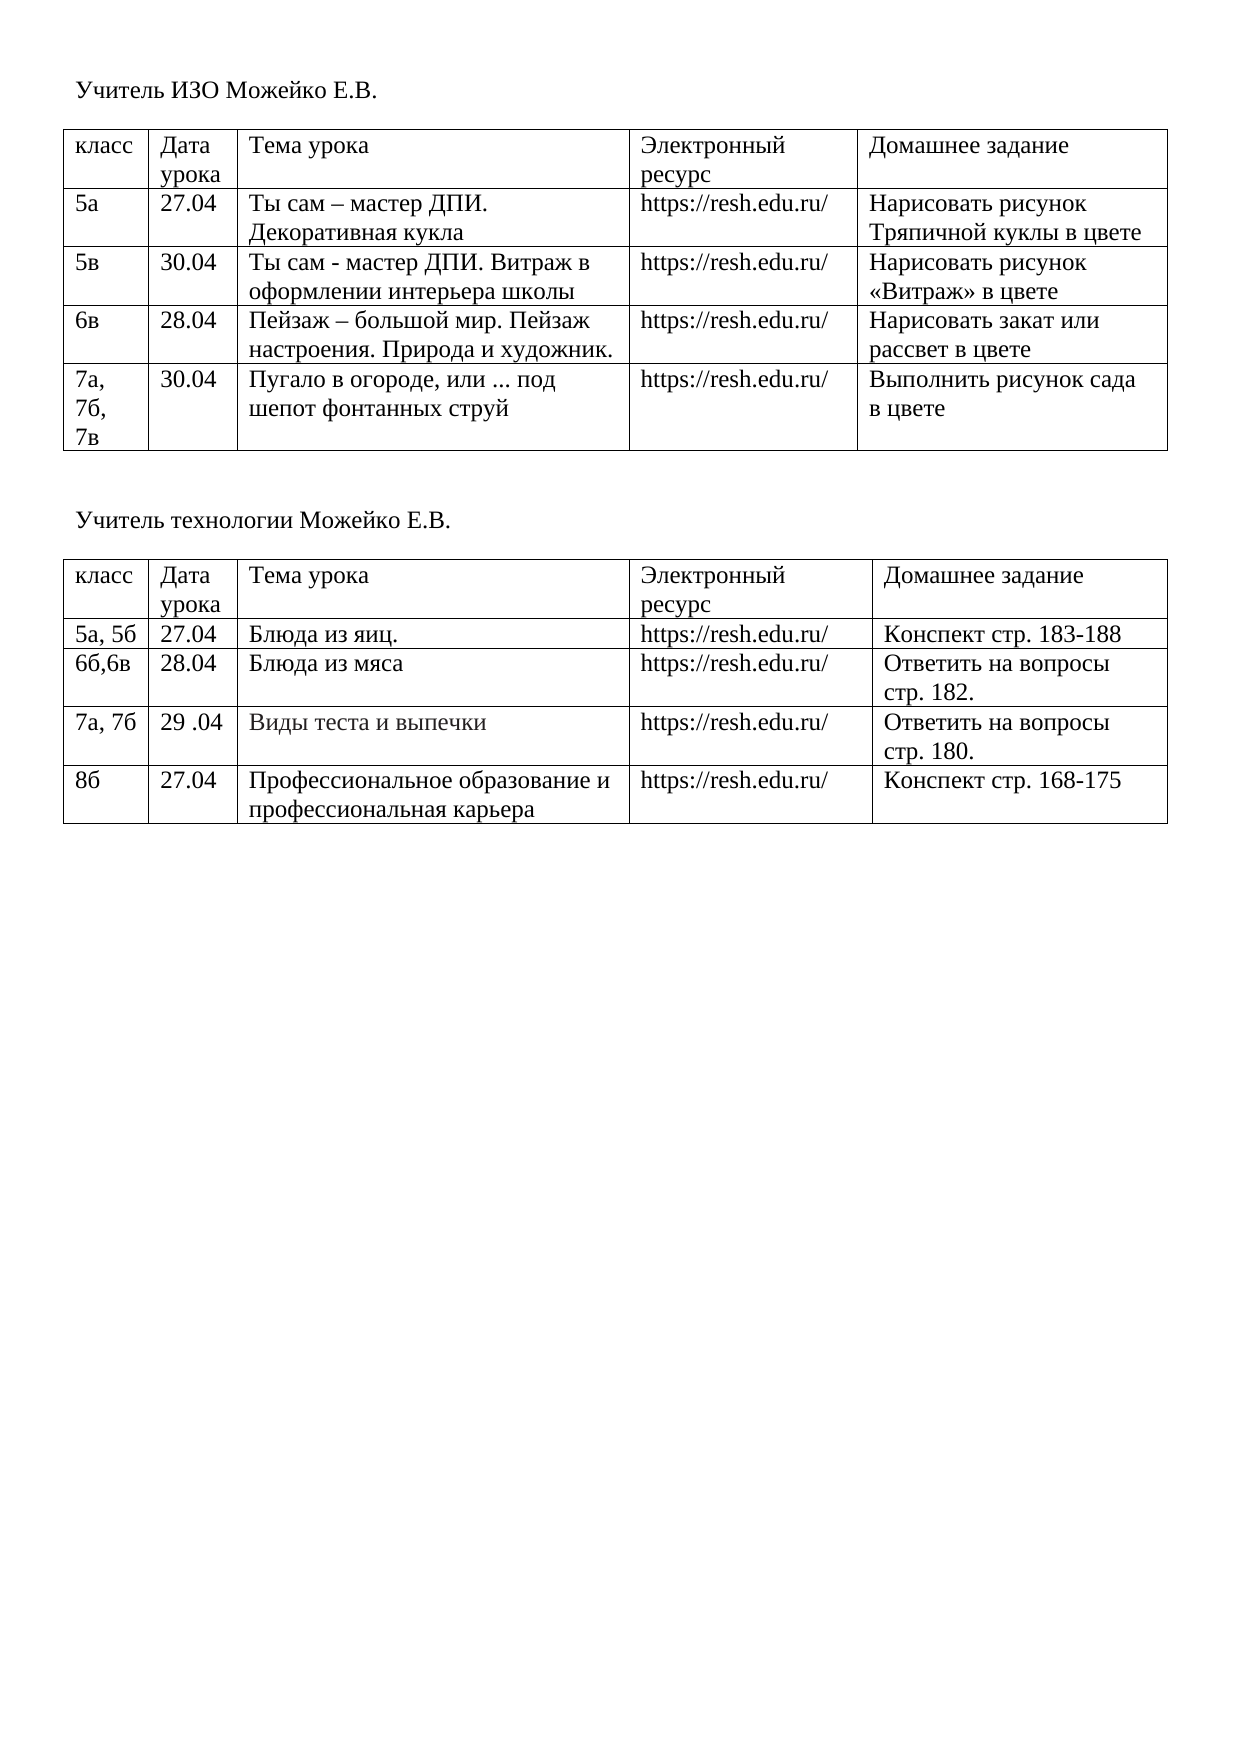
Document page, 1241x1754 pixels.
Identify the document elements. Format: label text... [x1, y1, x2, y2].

table_cell Блюда из яиц. [238, 619, 629, 647]
table_cell Пугало в огороде, или ... под шепот фонтанных струй [238, 364, 629, 450]
table_cell 8б [64, 766, 148, 823]
table_cell https://resh.edu.ru/ [630, 364, 857, 450]
table_header класс [64, 560, 148, 618]
table_cell https://resh.edu.ru/ [630, 766, 872, 823]
table_cell Конспект стр. 168-175 [873, 766, 1167, 823]
table_header Домашнее задание [873, 560, 1167, 618]
table_header Дата урока [149, 560, 237, 618]
table_header Тема урока [238, 130, 629, 187]
table_cell https://resh.edu.ru/ [630, 649, 872, 706]
table_header Домашнее задание [858, 130, 1167, 187]
table_cell https://resh.edu.ru/ [630, 189, 857, 246]
table_cell 7а, 7б [64, 707, 148, 764]
table_cell Профессиональное образование и профессиональная карьера [238, 766, 629, 823]
table_header Тема урока [238, 560, 629, 618]
table_cell Нарисовать рисунок Тряпичной куклы в цвете [858, 189, 1167, 246]
table_cell 5а [64, 189, 148, 246]
table_header класс [64, 130, 148, 187]
table_cell Ты сам - мастер ДПИ. Витраж в оформлении интерьера школы [238, 247, 629, 304]
table_cell 27.04 [149, 189, 237, 246]
text Учитель технологии Можейко Е.В. [75, 505, 1165, 534]
table_cell 30.04 [149, 364, 237, 450]
table_cell 6б,6в [64, 649, 148, 706]
table_cell Ответить на вопросы стр. 180. [873, 707, 1167, 764]
table_cell Виды теста и выпечки [238, 707, 629, 764]
table_cell 27.04 [149, 619, 237, 647]
table_cell Ответить на вопросы стр. 182. [873, 649, 1167, 706]
table_cell https://resh.edu.ru/ [630, 247, 857, 304]
table_cell 6в [64, 306, 148, 363]
table_cell Блюда из мяса [238, 649, 629, 706]
table_cell 30.04 [149, 247, 237, 304]
table_cell Ты сам – мастер ДПИ. Декоративная кукла [238, 189, 629, 246]
text Учитель ИЗО Можейко Е.В. [75, 75, 1165, 104]
table_cell https://resh.edu.ru/ [630, 619, 872, 647]
table_cell 29 .04 [149, 707, 237, 764]
table_header Дата урока [149, 130, 237, 187]
table_cell 28.04 [149, 649, 237, 706]
table_cell https://resh.edu.ru/ [630, 306, 857, 363]
table_header Электронный ресурс [630, 130, 857, 187]
table_cell Нарисовать рисунок «Витраж» в цвете [858, 247, 1167, 304]
table_cell Выполнить рисунок сада в цвете [858, 364, 1167, 450]
table_cell 7а, 7б, 7в [64, 364, 148, 450]
table_cell Нарисовать закат или рассвет в цвете [858, 306, 1167, 363]
table_cell 27.04 [149, 766, 237, 823]
table_cell Конспект стр. 183-188 [873, 619, 1167, 647]
table_cell https://resh.edu.ru/ [630, 707, 872, 764]
table_cell 5в [64, 247, 148, 304]
table_cell Пейзаж – большой мир. Пейзаж настроения. Природа и художник. [238, 306, 629, 363]
table_cell 5а, 5б [64, 619, 148, 647]
table_header Электронный ресурс [630, 560, 872, 618]
table_cell 28.04 [149, 306, 237, 363]
